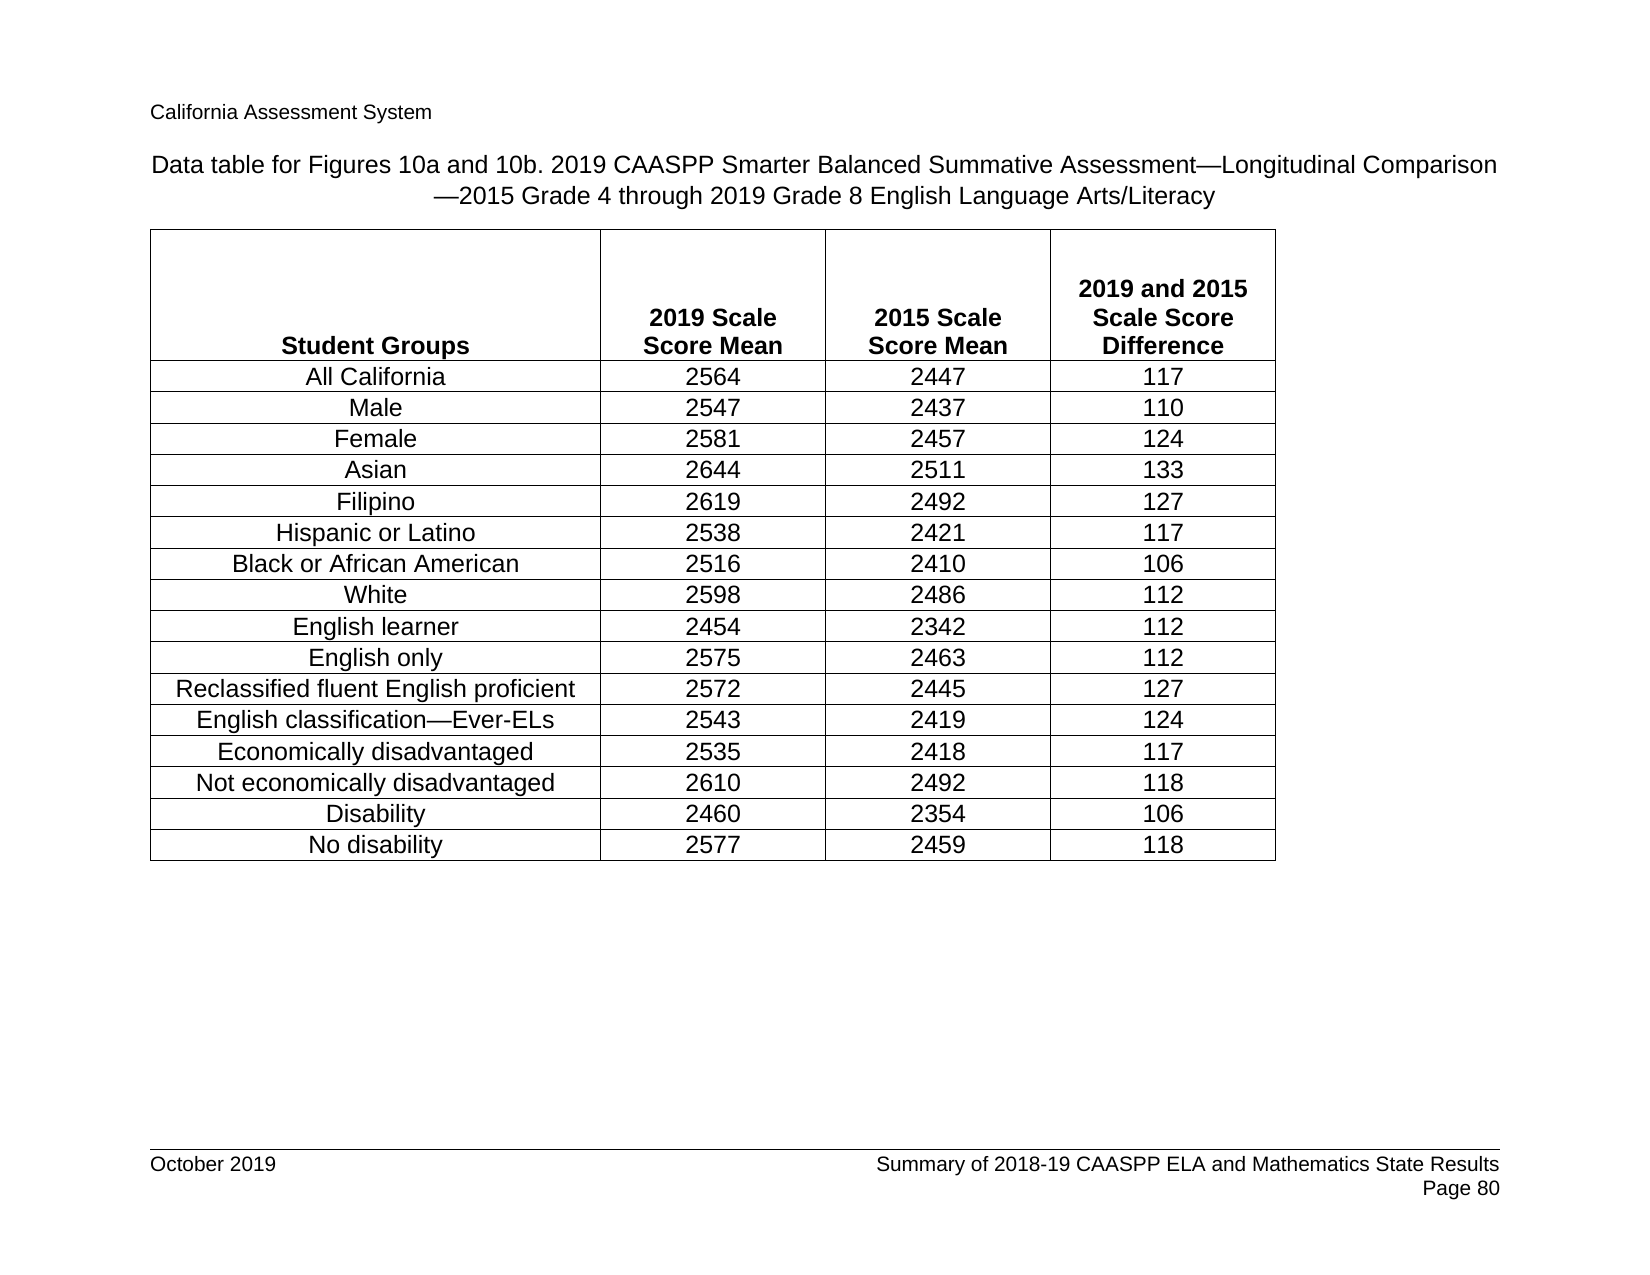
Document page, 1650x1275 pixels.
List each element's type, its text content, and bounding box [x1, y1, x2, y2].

table_cell 112 [1051, 580, 1275, 610]
table_cell Filipino [151, 486, 600, 516]
table_cell Asian [151, 455, 600, 485]
table_cell 2486 [826, 580, 1050, 610]
table_cell 117 [1051, 517, 1275, 547]
table_cell 2445 [826, 674, 1050, 704]
table_cell English learner [151, 611, 600, 641]
table_cell 2581 [601, 424, 825, 454]
table_cell 2511 [826, 455, 1050, 485]
table_cell 133 [1051, 455, 1275, 485]
text Data table for Figures 10a and 10b. 2019 CAASPP Smarter Balanced Summative Assessment—Longitudinal Comparison—2015 Grade 4 through 2019 Grade 8 English Language Arts/Literacy [150, 150, 1500, 210]
table_cell 124 [1051, 705, 1275, 735]
table_cell 2538 [601, 517, 825, 547]
table_cell 117 [1051, 736, 1275, 766]
table_cell All California [151, 361, 600, 391]
table_cell 2421 [826, 517, 1050, 547]
table_cell Not economically disadvantaged [151, 767, 600, 797]
table_header Student Groups [151, 230, 600, 360]
table_header 2015 Scale Score Mean [826, 230, 1050, 360]
table_cell 2437 [826, 392, 1050, 422]
table_cell 106 [1051, 799, 1275, 829]
table_cell 2492 [826, 767, 1050, 797]
table_cell 2419 [826, 705, 1050, 735]
table_cell 2619 [601, 486, 825, 516]
table_cell Hispanic or Latino [151, 517, 600, 547]
table_cell 2447 [826, 361, 1050, 391]
table_cell English only [151, 642, 600, 672]
table_cell 124 [1051, 424, 1275, 454]
table_cell Reclassified fluent English proficient [151, 674, 600, 704]
table_header 2019 and 2015 Scale Score Difference [1051, 230, 1275, 360]
table_cell 117 [1051, 361, 1275, 391]
table_cell 2577 [601, 830, 825, 860]
table_cell 2463 [826, 642, 1050, 672]
table_cell Economically disadvantaged [151, 736, 600, 766]
table_cell 112 [1051, 611, 1275, 641]
table_cell No disability [151, 830, 600, 860]
table_cell 2454 [601, 611, 825, 641]
table_cell 2418 [826, 736, 1050, 766]
table_cell 2342 [826, 611, 1050, 641]
table_cell 2492 [826, 486, 1050, 516]
table_cell 2354 [826, 799, 1050, 829]
table_cell Male [151, 392, 600, 422]
table_cell 106 [1051, 549, 1275, 579]
table_cell 112 [1051, 642, 1275, 672]
table_cell 2457 [826, 424, 1050, 454]
table_cell 2598 [601, 580, 825, 610]
table_cell White [151, 580, 600, 610]
table_cell 110 [1051, 392, 1275, 422]
table_cell 127 [1051, 674, 1275, 704]
table_cell 2564 [601, 361, 825, 391]
table_cell Disability [151, 799, 600, 829]
table_cell 2575 [601, 642, 825, 672]
table_header 2019 Scale Score Mean [601, 230, 825, 360]
table_cell 2459 [826, 830, 1050, 860]
table_cell 118 [1051, 767, 1275, 797]
table_cell 2535 [601, 736, 825, 766]
table_cell 2610 [601, 767, 825, 797]
table_cell 118 [1051, 830, 1275, 860]
table_cell 2572 [601, 674, 825, 704]
table_cell 127 [1051, 486, 1275, 516]
table_cell English classification—Ever-ELs [151, 705, 600, 735]
table_cell 2644 [601, 455, 825, 485]
table_cell Black or African American [151, 549, 600, 579]
table_cell 2460 [601, 799, 825, 829]
table_cell Female [151, 424, 600, 454]
table_cell 2547 [601, 392, 825, 422]
table_cell 2543 [601, 705, 825, 735]
table_cell 2516 [601, 549, 825, 579]
table_cell 2410 [826, 549, 1050, 579]
